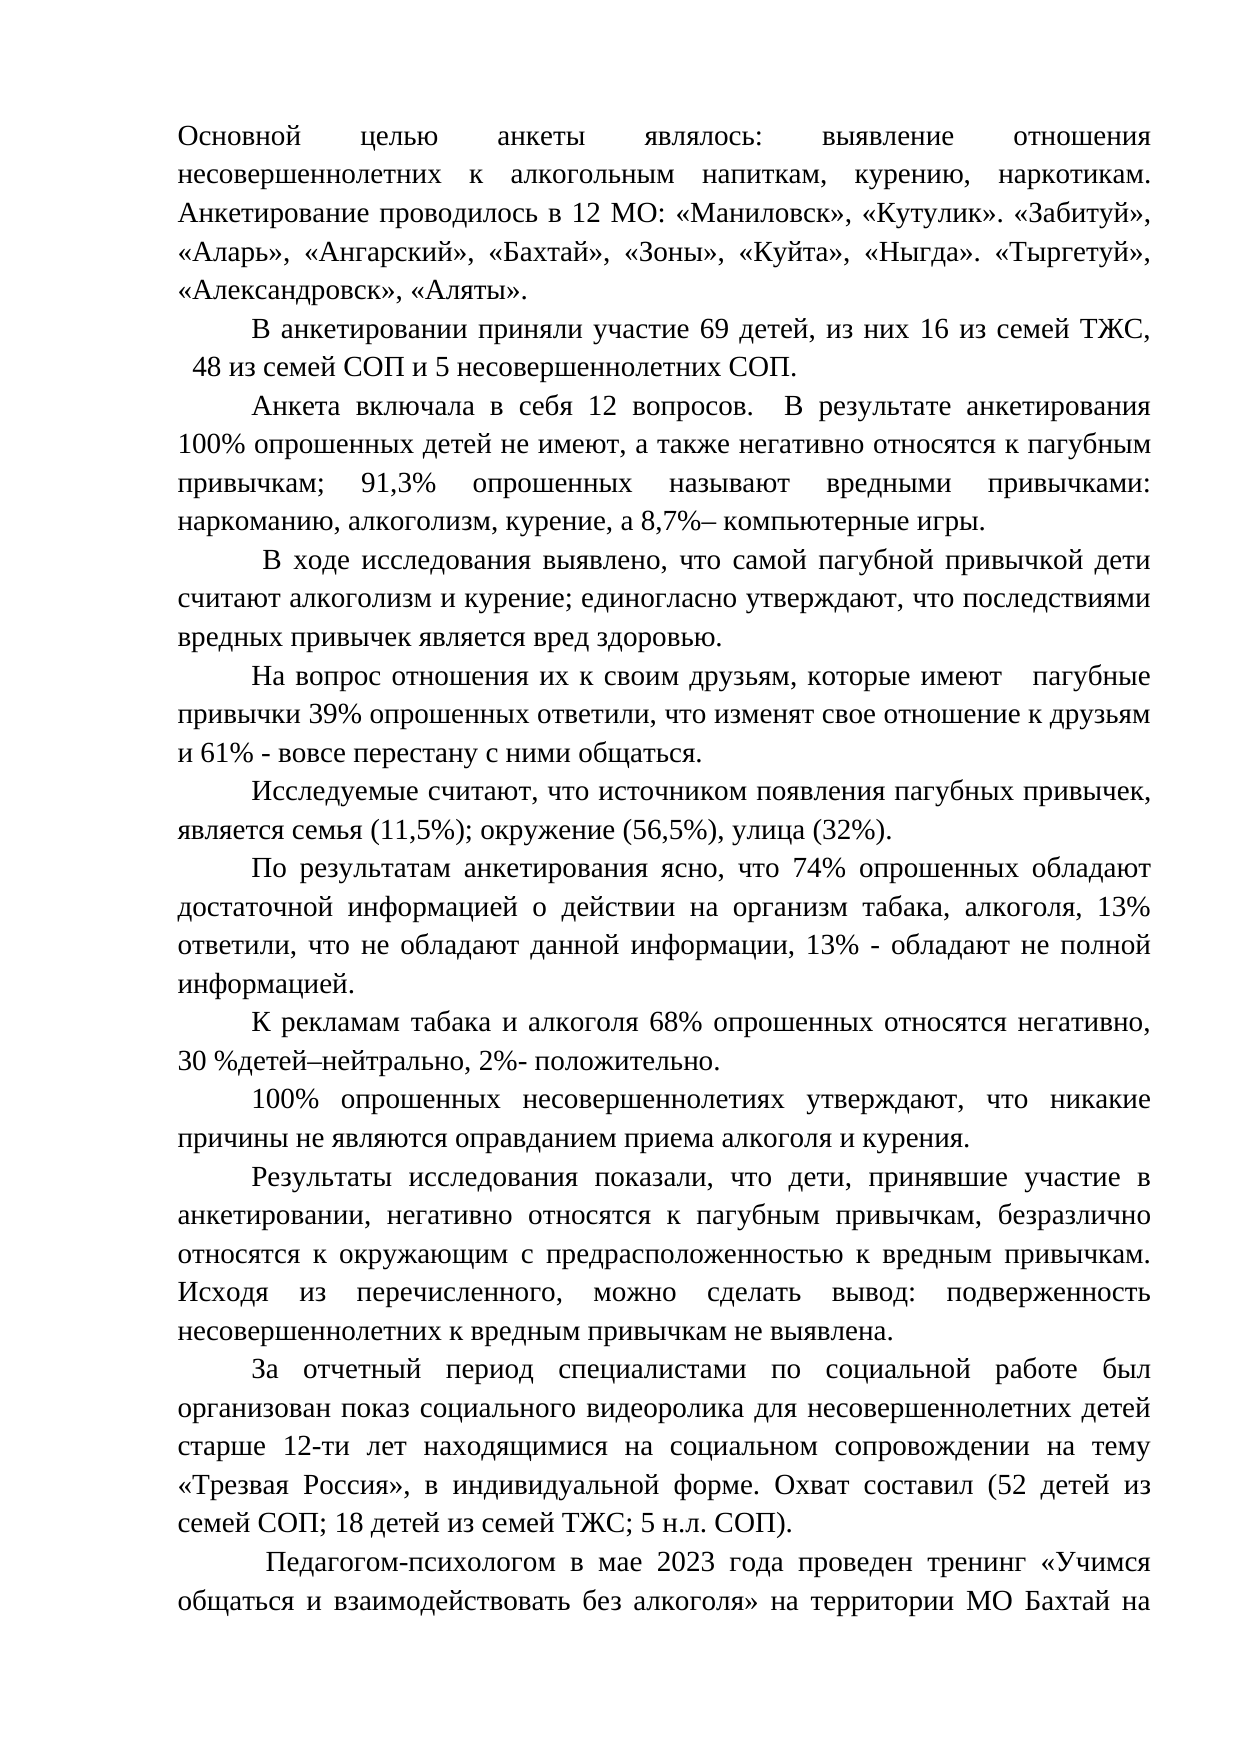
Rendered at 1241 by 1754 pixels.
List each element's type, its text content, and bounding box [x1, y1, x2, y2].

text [177, 118, 1152, 306]
text В ходе исследования выявлено, что самой пагубной привычкой дети считают алкоголизм и курение; единогласно утверждают, что последствиями вредных привычек является вред здоровью. [177, 542, 1152, 653]
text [177, 1544, 1152, 1616]
text Анкета включала в себя 12 вопросов. В результате анкетирования 100% опрошенных детей не имеют, а также негативно относятся к пагубным привычкам; 91,3% опрошенных называют вредными привычками: наркоманию, алкоголизм, курение, а 8,7%– компьютерные игры. [177, 388, 1152, 537]
text По результатам анкетирования ясно, что 74% опрошенных обладают достаточной информацией о действии на организм табака, алкоголя, 13% ответили, что не обладают данной информации, 13% - обладают не полной информацией. [177, 850, 1152, 999]
text За отчетный период специалистами по социальной работе был организован показ социального видеоролика для несовершеннолетних детей старше 12-ти лет находящимися на социальном сопровождении на тему «Трезвая Россия», в индивидуальной форме. Охват составил (52 детей из семей СОП; 18 детей из семей ТЖС; 5 н.л. СОП). [177, 1351, 1152, 1539]
text На вопрос отношения их к своим друзьям, которые имеют пагубные привычки 39% опрошенных ответили, что изменят свое отношение к друзьям и 61% - вовсе перестану с ними общаться. [177, 658, 1152, 768]
text Результаты исследования показали, что дети, принявшие участие в анкетировании, негативно относятся к пагубным привычкам, безразлично относятся к окружающим с предрасположенностью к вредным привычкам. Исходя из перечисленного, можно сделать вывод: подверженность несовершеннолетних к вредным привычкам не выявлена. [177, 1159, 1152, 1346]
text Исследуемые считают, что источником появления пагубных привычек, является семья (11,5%); окружение (56,5%), улица (32%). [177, 773, 1152, 845]
text 100% опрошенных несовершеннолетиях утверждают, что никакие причины не являются оправданием приема алкоголя и курения. [177, 1082, 1152, 1154]
text К рекламам табака и алкоголя 68% опрошенных относятся негативно, 30 %детей–нейтрально, 2%- положительно. [177, 1004, 1152, 1077]
text В анкетировании приняли участие 69 детей, из них 16 из семей ТЖС, 48 из семей СОП и 5 несовершеннолетних СОП. [192, 311, 1152, 383]
